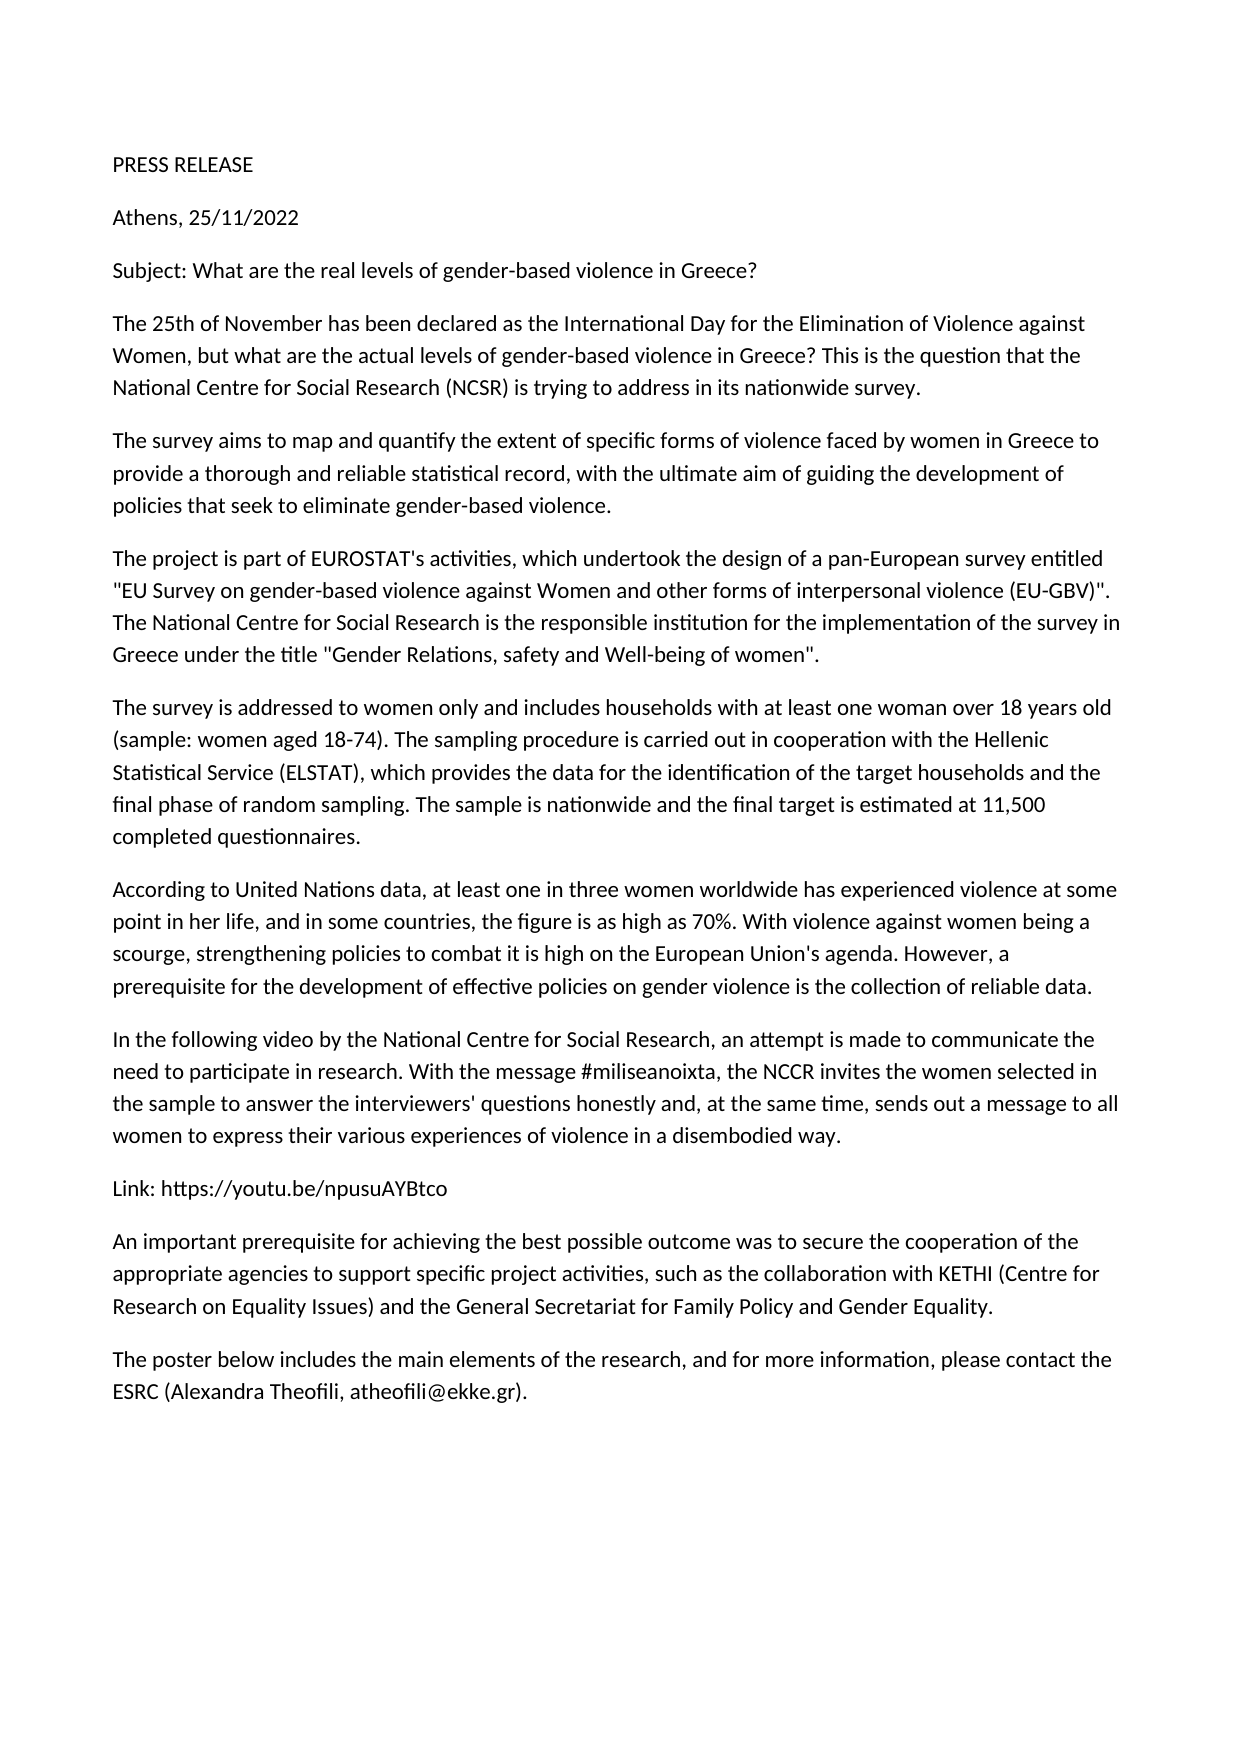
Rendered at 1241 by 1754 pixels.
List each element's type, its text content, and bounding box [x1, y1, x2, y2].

text The poster below includes the main elements of the research, and for more information, please contact the ESRC (Alexandra Theofili, atheofili@ekke.gr). [112, 1345, 1128, 1405]
text The survey is addressed to women only and includes households with at least one woman over 18 years old (sample: women aged 18-74). The sampling procedure is carried out in cooperation with the Hellenic Statistical Service (ELSTAT), which provides the data for the identification of the target households and the final phase of random sampling. The sample is nationwide and the final target is estimated at 11,500 completed questionnaires. [112, 693, 1128, 850]
text PRESS RELEASE [112, 150, 1128, 178]
text Subject: What are the real levels of gender-based violence in Greece? [112, 256, 1128, 284]
text The 25th of November has been declared as the International Day for the Elimination of Violence against Women, but what are the actual levels of gender-based violence in Greece? This is the question that the National Centre for Social Research (NCSR) is trying to address in its nationwide survey. [112, 309, 1128, 401]
text Athens, 25/11/2022 [112, 203, 1128, 231]
text The project is part of EUROSTAT's activities, which undertook the design of a pan-European survey entitled "EU Survey on gender-based violence against Women and other forms of interpersonal violence (EU-GBV)". The National Centre for Social Research is the responsible institution for the implementation of the survey in Greece under the title "Gender Relations, safety and Well-being of women". [112, 544, 1128, 668]
text Link: https://youtu.be/npusuAYBtco [112, 1174, 1128, 1202]
text In the following video by the National Centre for Social Research, an attempt is made to communicate the need to participate in research. With the message #miliseanoixta, the NCCR invites the women selected in the sample to answer the interviewers' questions honestly and, at the same time, sends out a message to all women to express their various experiences of violence in a disembodied way. [112, 1025, 1128, 1149]
text The survey aims to map and quantify the extent of specific forms of violence faced by women in Greece to provide a thorough and reliable statistical record, with the ultimate aim of guiding the development of policies that seek to eliminate gender-based violence. [112, 426, 1128, 519]
text An important prerequisite for achieving the best possible outcome was to secure the cooperation of the appropriate agencies to support specific project activities, such as the collaboration with KETHI (Centre for Research on Equality Issues) and the General Secretariat for Family Policy and Gender Equality. [112, 1227, 1128, 1320]
text According to United Nations data, at least one in three women worldwide has experienced violence at some point in her life, and in some countries, the figure is as high as 70%. With violence against women being a scourge, strengthening policies to combat it is high on the European Union's agenda. However, a prerequisite for the development of effective policies on gender violence is the collection of reliable data. [112, 875, 1128, 1000]
